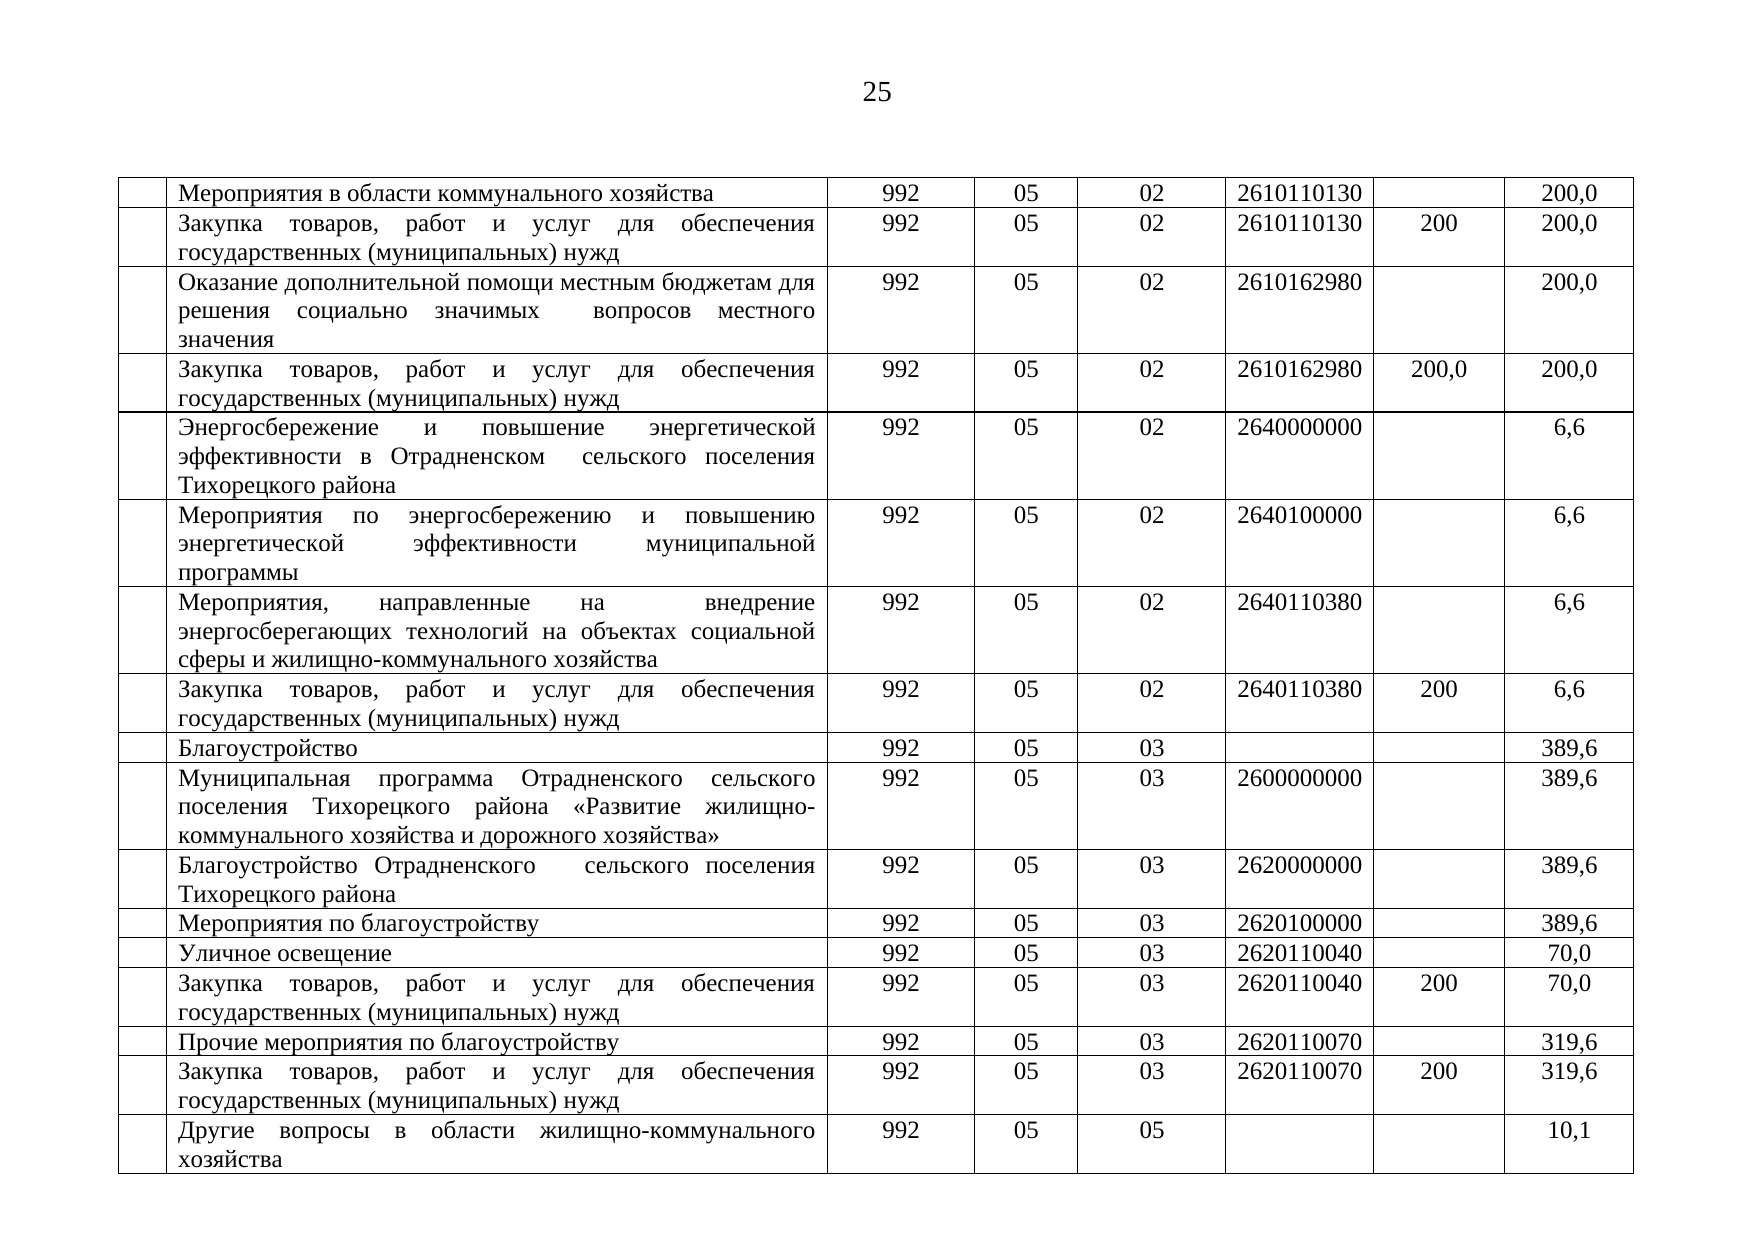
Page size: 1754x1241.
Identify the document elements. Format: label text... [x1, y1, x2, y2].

table_cell 200,0 [1505, 267, 1633, 353]
table_cell 05 [975, 500, 1077, 586]
table_cell Мероприятия по благоустройству [167, 909, 827, 937]
table_cell 05 [975, 178, 1077, 207]
table_cell 992 [828, 733, 974, 762]
table_cell 05 [975, 674, 1077, 732]
table_cell [1226, 1115, 1373, 1172]
table_cell 2640100000 [1226, 500, 1373, 586]
table_cell 992 [828, 909, 974, 937]
table_cell Мероприятия в области коммунального хозяйства [167, 178, 827, 207]
table_cell [1374, 850, 1504, 907]
table_cell 05 [975, 733, 1077, 762]
table_cell 03 [1078, 1027, 1225, 1055]
table_cell 05 [1078, 1115, 1225, 1172]
table_cell 2620110070 [1226, 1027, 1373, 1055]
table_cell 05 [975, 413, 1077, 499]
table_cell 70,0 [1505, 968, 1633, 1026]
table_cell 992 [828, 587, 974, 673]
table_cell [1226, 733, 1373, 762]
table_cell 02 [1078, 587, 1225, 673]
table_cell 319,6 [1505, 1027, 1633, 1055]
table_cell Закупка товаров, работ и услуг для обеспечения государственных (муниципальных) нужд [167, 354, 827, 411]
table_cell 6,6 [1505, 413, 1633, 499]
table_cell 02 [1078, 267, 1225, 353]
table_cell [1374, 267, 1504, 353]
table_cell 05 [975, 267, 1077, 353]
table_cell [1374, 909, 1504, 937]
table_cell 05 [975, 909, 1077, 937]
table_cell 389,6 [1505, 909, 1633, 937]
table_cell 05 [975, 354, 1077, 411]
table_cell [1374, 500, 1504, 586]
table_cell 05 [975, 208, 1077, 266]
table_cell [1374, 178, 1504, 207]
table_cell 05 [975, 938, 1077, 967]
table_cell 6,6 [1505, 674, 1633, 732]
table_cell 992 [828, 208, 974, 266]
table_cell 05 [975, 1056, 1077, 1114]
table_cell 2620110040 [1226, 968, 1373, 1026]
table_cell [119, 674, 166, 732]
table_cell 03 [1078, 968, 1225, 1026]
table_cell [1374, 938, 1504, 967]
table_cell [119, 1056, 166, 1114]
table_cell [119, 733, 166, 762]
table_cell [1374, 763, 1504, 849]
table_cell [119, 413, 166, 499]
table_cell 2640000000 [1226, 413, 1373, 499]
table_cell 992 [828, 850, 974, 907]
table_cell 6,6 [1505, 587, 1633, 673]
table_cell 200 [1374, 674, 1504, 732]
table_cell 10,1 [1505, 1115, 1633, 1172]
table_cell [119, 1027, 166, 1055]
table_cell 200,0 [1505, 354, 1633, 411]
table_cell 992 [828, 763, 974, 849]
table_cell [1374, 1027, 1504, 1055]
table_cell 2610162980 [1226, 354, 1373, 411]
table_cell Мероприятия, направленные на внедрение энергосберегающих технологий на объектах социальной сферы и жилищно-коммунального хозяйства [167, 587, 827, 673]
table_cell [119, 267, 166, 353]
table_cell 03 [1078, 733, 1225, 762]
table_cell Мероприятия по энергосбережению и повышению энергетической эффективности муниципальной программы [167, 500, 827, 586]
table_cell 2610110130 [1226, 208, 1373, 266]
table_cell 389,6 [1505, 850, 1633, 907]
table_cell 05 [975, 587, 1077, 673]
table_cell 02 [1078, 178, 1225, 207]
table_cell [119, 909, 166, 937]
table_cell 200,0 [1505, 208, 1633, 266]
table_cell 200 [1374, 208, 1504, 266]
table_cell 05 [975, 1115, 1077, 1172]
table_cell [119, 208, 166, 266]
table_cell 02 [1078, 674, 1225, 732]
table_cell 05 [975, 1027, 1077, 1055]
table_cell Уличное освещение [167, 938, 827, 967]
table_cell [1374, 587, 1504, 673]
table_cell [1374, 413, 1504, 499]
table_cell 389,6 [1505, 733, 1633, 762]
table_cell [119, 178, 166, 207]
table_cell 992 [828, 968, 974, 1026]
table_cell 05 [975, 968, 1077, 1026]
table_cell Другие вопросы в области жилищно-коммунального хозяйства [167, 1115, 827, 1172]
table_cell 992 [828, 267, 974, 353]
table_cell [119, 354, 166, 411]
table_cell 200 [1374, 968, 1504, 1026]
table_cell [119, 1115, 166, 1172]
table_cell Закупка товаров, работ и услуг для обеспечения государственных (муниципальных) нужд [167, 968, 827, 1026]
table_cell 992 [828, 1115, 974, 1172]
table_cell 200,0 [1505, 178, 1633, 207]
table_cell 992 [828, 178, 974, 207]
table_cell Закупка товаров, работ и услуг для обеспечения государственных (муниципальных) нужд [167, 208, 827, 266]
table_cell 2620110040 [1226, 938, 1373, 967]
table_cell 02 [1078, 354, 1225, 411]
table_cell 992 [828, 1027, 974, 1055]
table_cell 992 [828, 354, 974, 411]
table_cell Энергосбережение и повышение энергетической эффективности в Отрадненском сельского поселения Тихорецкого района [167, 413, 827, 499]
table_cell 05 [975, 763, 1077, 849]
table_cell 03 [1078, 763, 1225, 849]
table_cell 992 [828, 938, 974, 967]
table_cell Благоустройство [167, 733, 827, 762]
table_cell 992 [828, 413, 974, 499]
table_cell [119, 587, 166, 673]
table_cell Закупка товаров, работ и услуг для обеспечения государственных (муниципальных) нужд [167, 674, 827, 732]
table_cell 2640110380 [1226, 674, 1373, 732]
table_cell 992 [828, 1056, 974, 1114]
table_cell 2610110130 [1226, 178, 1373, 207]
table_cell [119, 968, 166, 1026]
table_cell 03 [1078, 1056, 1225, 1114]
table_cell Муниципальная программа Отрадненского сельского поселения Тихорецкого района «Развитие жилищно-коммунального хозяйства и дорожного хозяйства» [167, 763, 827, 849]
table_cell 70,0 [1505, 938, 1633, 967]
table_cell 02 [1078, 208, 1225, 266]
table_cell 2620100000 [1226, 909, 1373, 937]
table_cell 6,6 [1505, 500, 1633, 586]
table_cell 05 [975, 850, 1077, 907]
table_cell Оказание дополнительной помощи местным бюджетам для решения социально значимых вопросов местного значения [167, 267, 827, 353]
table_cell 992 [828, 674, 974, 732]
table_cell 389,6 [1505, 763, 1633, 849]
table_cell 2600000000 [1226, 763, 1373, 849]
table_cell 319,6 [1505, 1056, 1633, 1114]
table_cell 200 [1374, 1056, 1504, 1114]
table_cell 03 [1078, 909, 1225, 937]
table_cell 2640110380 [1226, 587, 1373, 673]
table_cell 02 [1078, 500, 1225, 586]
table_cell [119, 500, 166, 586]
table_cell Благоустройство Отрадненского сельского поселения Тихорецкого района [167, 850, 827, 907]
table_cell 200,0 [1374, 354, 1504, 411]
table_cell 2620110070 [1226, 1056, 1373, 1114]
table_cell 03 [1078, 850, 1225, 907]
table_cell [119, 938, 166, 967]
table_cell [1374, 1115, 1504, 1172]
table_cell Закупка товаров, работ и услуг для обеспечения государственных (муниципальных) нужд [167, 1056, 827, 1114]
table_cell 992 [828, 500, 974, 586]
table_cell [119, 850, 166, 907]
table_cell 03 [1078, 938, 1225, 967]
table_cell 02 [1078, 413, 1225, 499]
table_cell Прочие мероприятия по благоустройству [167, 1027, 827, 1055]
table_cell [119, 763, 166, 849]
table_cell 2610162980 [1226, 267, 1373, 353]
table_cell [1374, 733, 1504, 762]
table_cell 2620000000 [1226, 850, 1373, 907]
